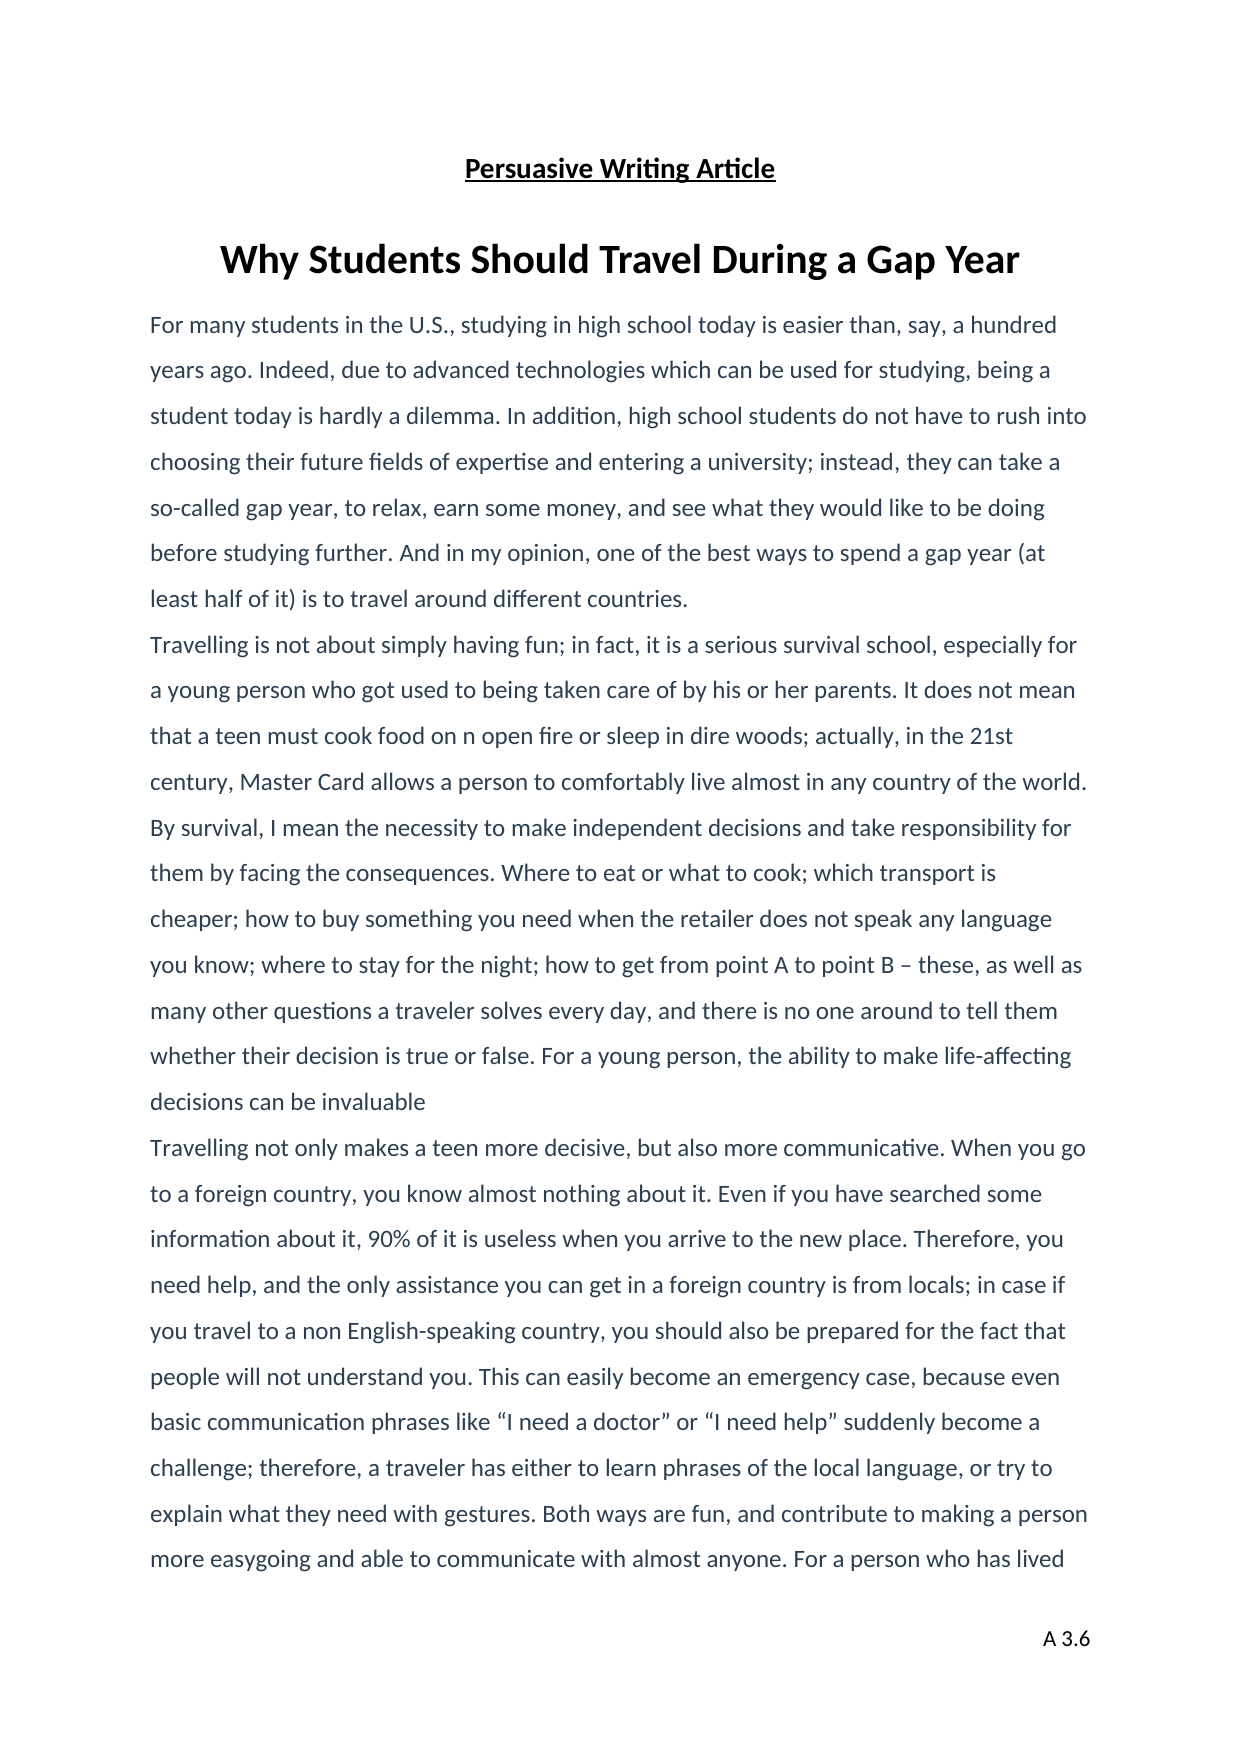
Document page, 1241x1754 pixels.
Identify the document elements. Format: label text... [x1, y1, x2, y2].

text Travelling is not about simply having fun; in fact, it is a serious survival school, especially for a young person who got used to being taken care of by his or her parents. It does not mean that a teen must cook food on n open fire or sleep in dire woods; actually, in the 21st century, Master Card allows a person to comfortably live almost in any country of the world. By survival, I mean the necessity to make independent decisions and take responsibility for them by facing the consequences. Where to eat or what to cook; which transport is cheaper; how to buy something you need when the retailer does not speak any language you know; where to stay for the night; how to get from point A to point B – these, as well as many other questions a traveler solves every day, and there is no one around to tell them whether their decision is true or false. For a young person, the ability to make life-affecting decisions can be invaluable [150, 629, 1090, 1117]
text Persuasive Writing Article [150, 150, 1090, 186]
text Why Students Should Travel During a Gap Year [150, 233, 1090, 283]
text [150, 1132, 1090, 1574]
text For many students in the U.S., studying in high school today is easier than, say, a hundred years ago. Indeed, due to advanced technologies which can be used for studying, being a student today is hardly a dilemma. In addition, high school students do not have to rush into choosing their future fields of expertise and entering a university; instead, they can take a so-called gap year, to relax, earn some money, and see what they would like to be doing before studying further. And in my opinion, one of the best ways to spend a gap year (at least half of it) is to travel around different countries. [150, 309, 1090, 614]
